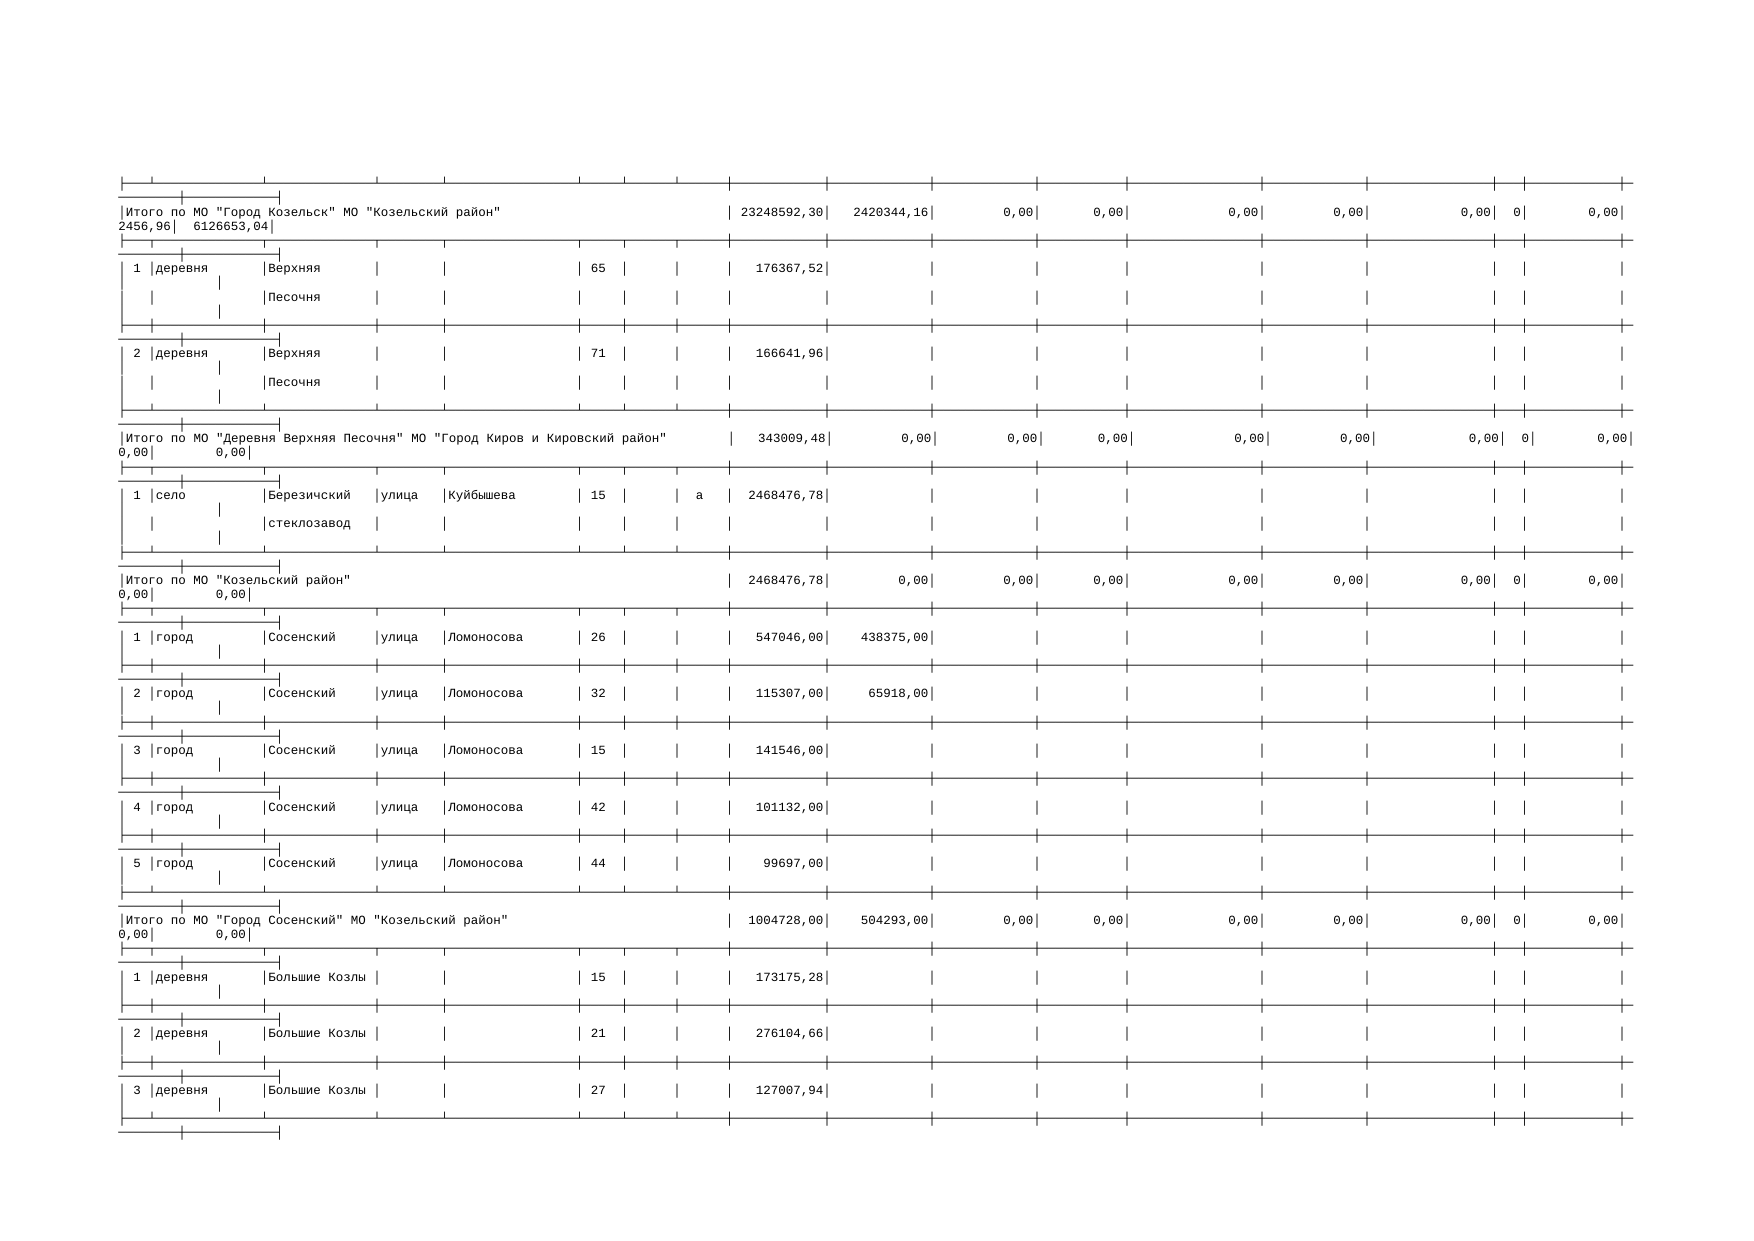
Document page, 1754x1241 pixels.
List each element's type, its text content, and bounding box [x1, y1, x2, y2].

text │ 1 │деревня │Верхняя │ │ │ 65 │ │ │ 176367,52│ │ │ │ │ │ │ │ │ │ │ [118, 262, 1636, 291]
text │ 2 │город │Сосенский │улица │Ломоносова │ 32 │ │ │ 115307,00│ 65918,00│ │ │ │ │ │ │ │ │ │ [118, 687, 1636, 716]
text │ │ │Песочня │ │ │ │ │ │ │ │ │ │ │ │ │ │ │ │ │ [122, 376, 1636, 404]
text │Итого по МО "Город Сосенский" МО "Козельский район" │ 1004728,00│ 504293,00│ 0,00│ 0,00│ 0,00│ 0,00│ 0,00│ 0│ 0,00│ 0,00│ 0,00│ [118, 914, 1636, 942]
text │Итого по МО "Деревня Верхняя Песочня" МО "Город Киров и Кировский район" │ 343009,48│ 0,00│ 0,00│ 0,00│ 0,00│ 0,00│ 0,00│ 0│ 0,00│ 0,00│ 0,00│ [118, 432, 1636, 461]
text │Итого по МО "Город Козельск" МО "Козельский район" │ 23248592,30│ 2420344,16│ 0,00│ 0,00│ 0,00│ 0,00│ 0,00│ 0│ 0,00│ 2456,96│ 6126653,04│ [118, 206, 1636, 234]
text │ │ │стеклозавод │ │ │ │ │ │ │ │ │ │ │ │ │ │ │ │ │ [118, 517, 1636, 546]
text │ 1 │село │Березичский │улица │Куйбышева │ 15 │ │ а │ 2468476,78│ │ │ │ │ │ │ │ │ │ │ [122, 489, 1636, 517]
text │ 4 │город │Сосенский │улица │Ломоносова │ 42 │ │ │ 101132,00│ │ │ │ │ │ │ │ │ │ │ [122, 801, 1636, 829]
text │ 1 │деревня │Большие Козлы │ │ │ 15 │ │ │ 173175,28│ │ │ │ │ │ │ │ │ │ │ [122, 971, 1636, 999]
text │ 5 │город │Сосенский │улица │Ломоносова │ 44 │ │ │ 99697,00│ │ │ │ │ │ │ │ │ │ │ [118, 857, 1636, 886]
text │ 2 │деревня │Большие Козлы │ │ │ 21 │ │ │ 276104,66│ │ │ │ │ │ │ │ │ │ │ [118, 1027, 1636, 1056]
text │ 2 │деревня │Верхняя │ │ │ 71 │ │ │ 166641,96│ │ │ │ │ │ │ │ │ │ │ [118, 347, 1636, 376]
text │Итого по МО "Козельский район" │ 2468476,78│ 0,00│ 0,00│ 0,00│ 0,00│ 0,00│ 0,00│ 0│ 0,00│ 0,00│ 0,00│ [118, 574, 1636, 602]
text │ 3 │деревня │Большие Козлы │ │ │ 27 │ │ │ 127007,94│ │ │ │ │ │ │ │ │ │ │ [122, 1084, 1636, 1112]
text │ │ │Песочня │ │ │ │ │ │ │ │ │ │ │ │ │ │ │ │ │ [122, 291, 1636, 319]
text │ 1 │город │Сосенский │улица │Ломоносова │ 26 │ │ │ 547046,00│ 438375,00│ │ │ │ │ │ │ │ │ │ [122, 631, 1636, 659]
text │ 3 │город │Сосенский │улица │Ломоносова │ 15 │ │ │ 141546,00│ │ │ │ │ │ │ │ │ │ │ [122, 744, 1636, 772]
